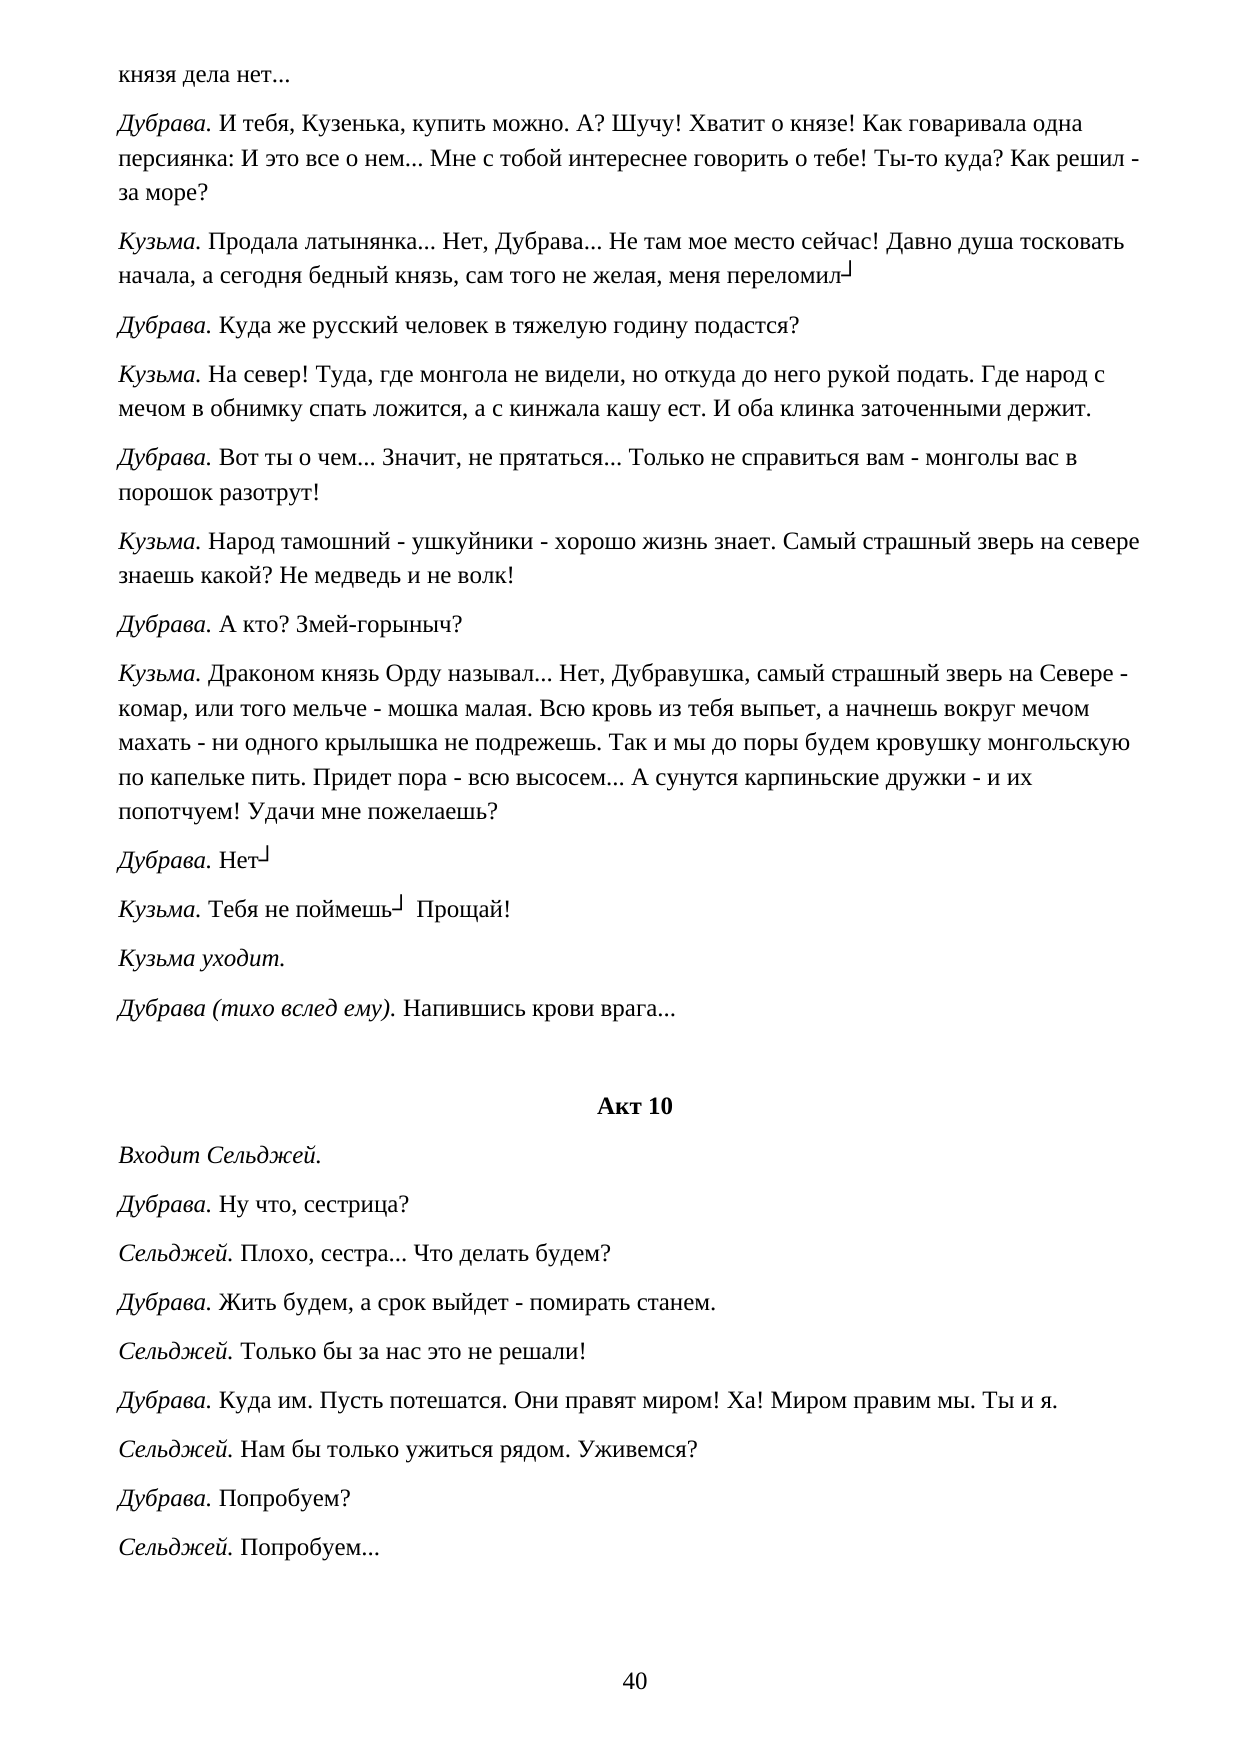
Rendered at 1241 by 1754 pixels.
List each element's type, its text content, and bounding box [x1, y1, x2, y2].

text Дубрава. А кто? Змей-горыныч? [118, 609, 1152, 638]
text Сельджей. Попробуем... [118, 1532, 1152, 1561]
text Дубрава. Попробуем? [118, 1483, 1152, 1512]
text Дубрава. И тебя, Кузенька, купить можно. А? Шучу! Хватит о князе! Как говаривала одна персиянка: И это все о нем... Мне с тобой интереснее говорить о тебе! Ты-то куда? Как решил - за море? [118, 108, 1152, 206]
text Кузьма. Народ тамошний - ушкуйники - хорошо жизнь знает. Самый страшный зверь на севере знаешь какой? Не медведь и не волк! [118, 526, 1152, 589]
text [118, 59, 1152, 88]
text Дубрава. Куда им. Пусть потешатся. Они правят миром! Ха! Миром правим мы. Ты и я. [118, 1385, 1152, 1414]
text Дубрава (тихо вслед ему). Напившись крови врага... [118, 993, 1152, 1021]
text Кузьма уходит. [118, 943, 1152, 972]
text Акт 10 [118, 1091, 1152, 1119]
text Кузьма. Тебя не поймешь┘ Прощай! [118, 894, 1152, 923]
text Дубрава. Вот ты о чем... Значит, не прятаться... Только не справиться вам - монголы вас в порошок разотрут! [118, 442, 1152, 506]
text Кузьма. Продала латынянка... Нет, Дубрава... Не там мое место сейчас! Давно душа тосковать начала, а сегодня бедный князь, сам того не желая, меня переломил┘ [118, 226, 1152, 289]
text Сельджей. Нам бы только ужиться рядом. Уживемся? [118, 1434, 1152, 1463]
text Входит Сельджей. [118, 1140, 1152, 1168]
text Дубрава. Жить будем, а срок выйдет - помирать станем. [118, 1287, 1152, 1316]
text Сельджей. Только бы за нас это не решали! [118, 1336, 1152, 1365]
text Дубрава. Куда же русский человек в тяжелую годину подастся? [118, 310, 1152, 338]
text Дубрава. Ну что, сестрица? [118, 1189, 1152, 1218]
text Дубрава. Нет┘ [118, 845, 1152, 874]
text Кузьма. На север! Туда, где монгола не видели, но откуда до него рукой подать. Где народ с мечом в обнимку спать ложится, а с кинжала кашу ест. И оба клинка заточенными держит. [118, 359, 1152, 422]
text Кузьма. Драконом князь Орду называл... Нет, Дубравушка, самый страшный зверь на Севере - комар, или того мельче - мошка малая. Всю кровь из тебя выпьет, а начнешь вокруг мечом махать - ни одного крылышка не подрежешь. Так и мы до поры будем кровушку монгольскую по капельке пить. Придет пора - всю высосем... А сунутся карпиньские дружки - и их попотчуем! Удачи мне пожелаешь? [118, 658, 1152, 825]
text Сельджей. Плохо, сестра... Что делать будем? [118, 1238, 1152, 1267]
